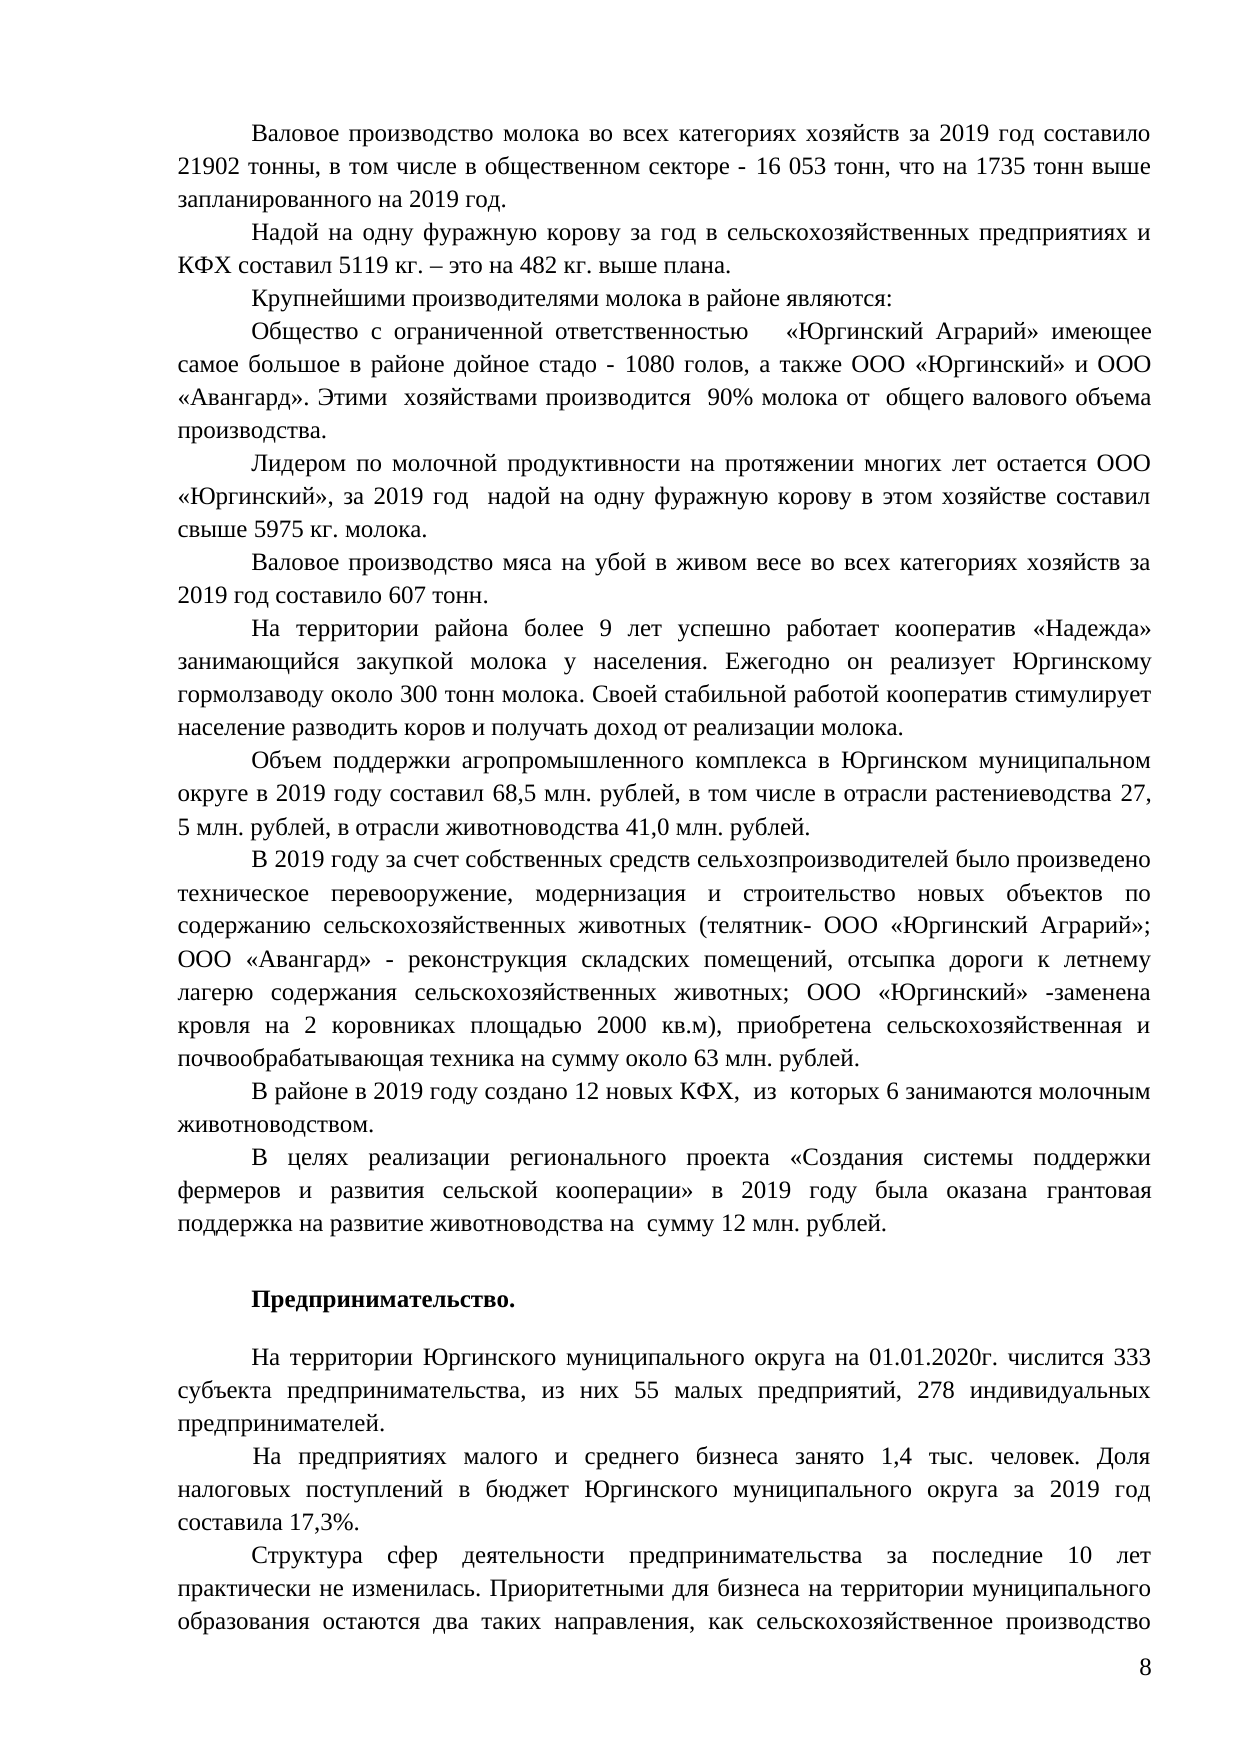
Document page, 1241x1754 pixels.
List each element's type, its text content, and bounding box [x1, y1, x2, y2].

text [177, 1540, 1152, 1635]
list На предприятиях малого и среднего бизнеса занято 1,4 тыс. человек. Доля налоговых поступлений в бюджет Юргинского муниципального округа за 2019 год составила 17,3%. [177, 1441, 1152, 1536]
text Крупнейшими производителями молока в районе являются: [177, 283, 1152, 312]
text В 2019 году за счет собственных средств сельхозпроизводителей было произведено техническое перевооружение, модернизация и строительство новых объектов по содержанию сельскохозяйственных животных (телятник- ООО «Юргинский Аграрий»; ООО «Авангард» - реконструкция складских помещений, отсыпка дороги к летнему лагерю содержания сельскохозяйственных животных; ООО «Юргинский» -заменена кровля на 2 коровниках площадью 2000 кв.м), приобретена сельскохозяйственная и почвообрабатывающая техника на сумму около 63 млн. рублей. [177, 844, 1152, 1071]
text Предпринимательство. [177, 1284, 1152, 1313]
text Валовое производство молока во всех категориях хозяйств за 2019 год составило 21902 тонны, в том числе в общественном секторе - 16 053 тонн, что на 1735 тонн выше запланированного на 2019 год. [177, 118, 1152, 213]
text Общество с ограниченной ответственностью «Юргинский Аграрий» имеющее самое большое в районе дойное стадо - 1080 голов, а также ООО «Юргинский» и ООО «Авангард». Этими хозяйствами производится 90% молока от общего валового объема производства. [177, 316, 1152, 444]
text В целях реализации регионального проекта «Создания системы поддержки фермеров и развития сельской кооперации» в 2019 году была оказана грантовая поддержка на развитие животноводства на сумму 12 млн. рублей. [177, 1142, 1152, 1237]
text Объем поддержки агропромышленного комплекса в Юргинском муниципальном округе в 2019 году составил 68,5 млн. рублей, в том числе в отрасли растениеводства 27, 5 млн. рублей, в отрасли животноводства 41,0 млн. рублей. [177, 746, 1152, 840]
text На территории района более 9 лет успешно работает кооператив «Надежда» занимающийся закупкой молока у населения. Ежегодно он реализует Юргинскому гормолзаводу около 300 тонн молока. Своей стабильной работой кооператив стимулирует население разводить коров и получать доход от реализации молока. [177, 613, 1152, 741]
text Лидером по молочной продуктивности на протяжении многих лет остается ООО «Юргинский», за 2019 год надой на одну фуражную корову в этом хозяйстве составил свыше 5975 кг. молока. [177, 448, 1152, 543]
text На территории Юргинского муниципального округа на 01.01.2020г. числится 333 субъекта предпринимательства, из них 55 малых предприятий, 278 индивидуальных предпринимателей. [177, 1342, 1152, 1437]
text Валовое производство мяса на убой в живом весе во всех категориях хозяйств за 2019 год составило 607 тонн. [177, 547, 1152, 609]
text Надой на одну фуражную корову за год в сельскохозяйственных предприятиях и КФХ составил 5119 кг. – это на 482 кг. выше плана. [177, 217, 1152, 279]
text В районе в 2019 году создано 12 новых КФХ, из которых 6 занимаются молочным животноводством. [177, 1076, 1152, 1137]
